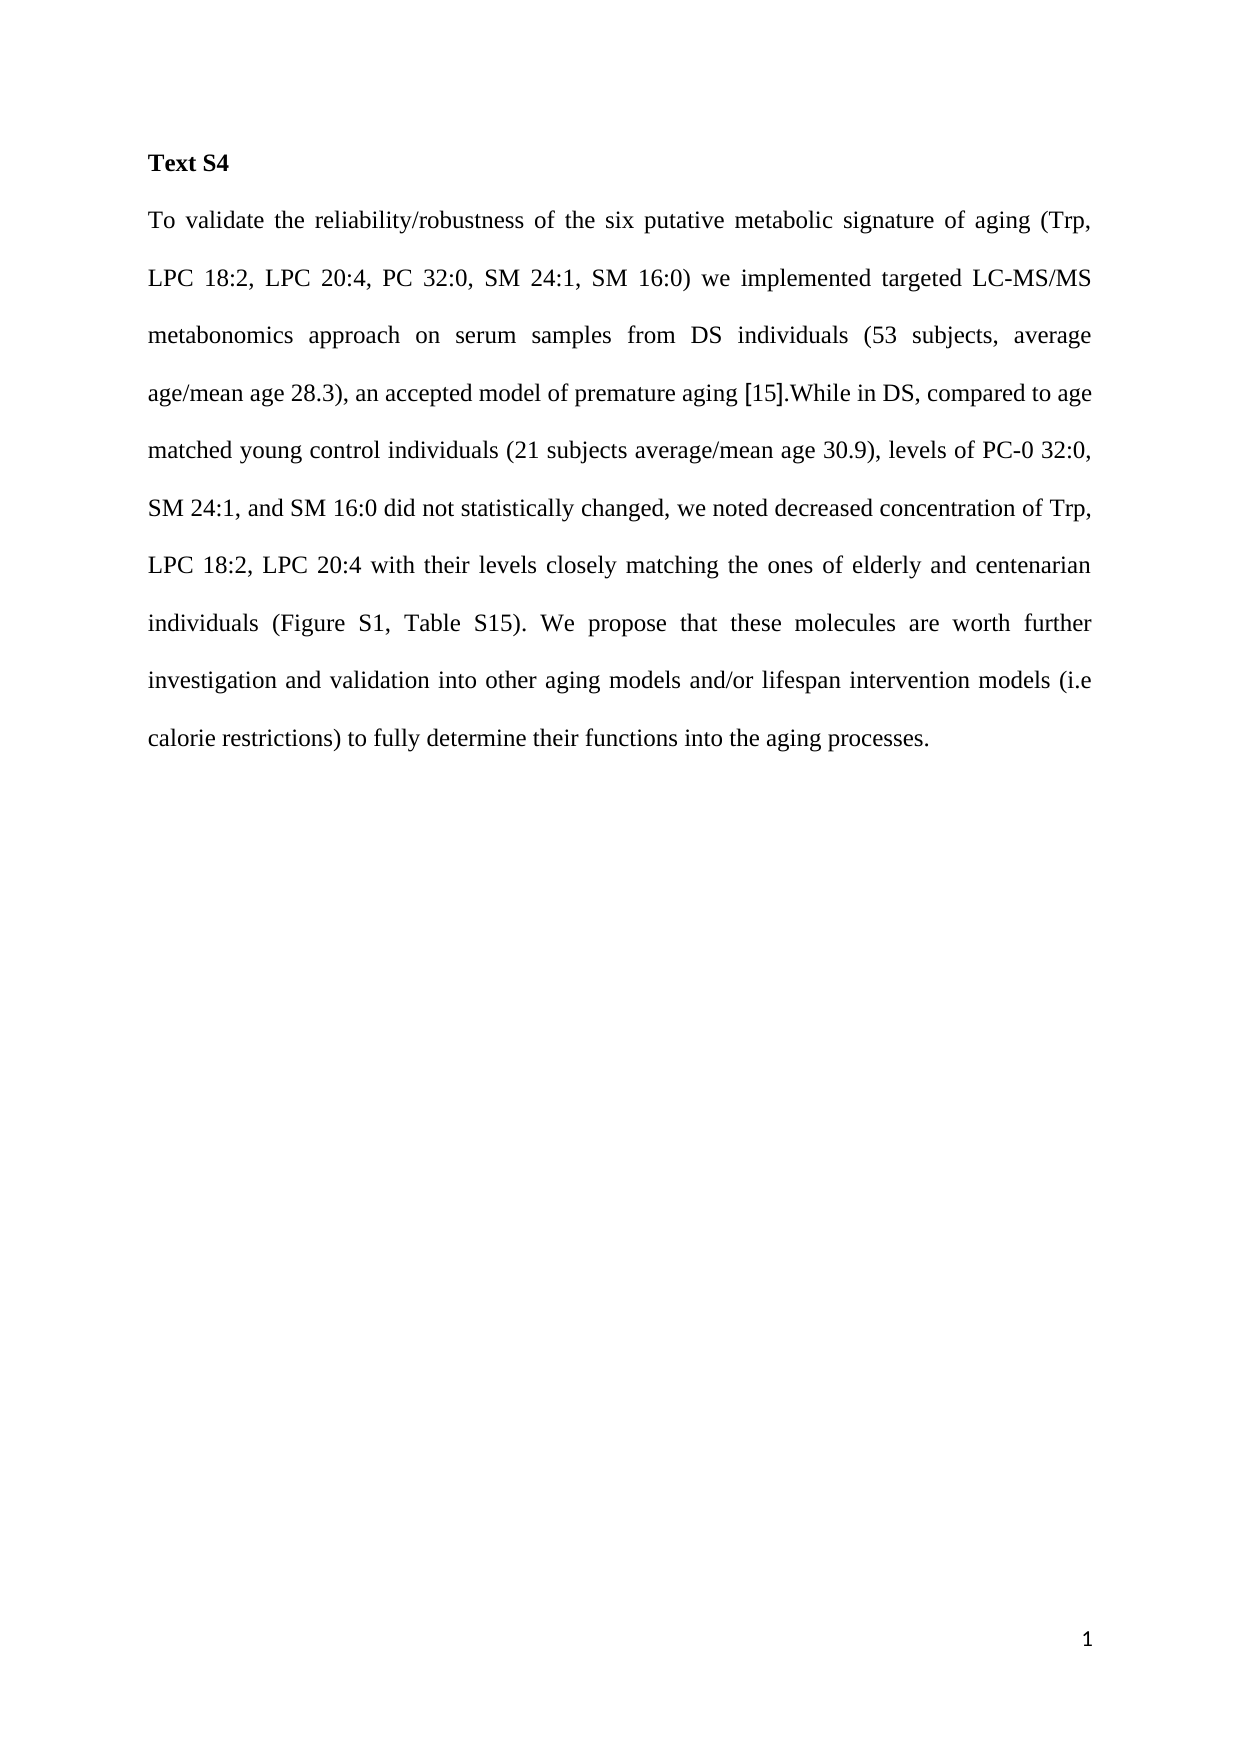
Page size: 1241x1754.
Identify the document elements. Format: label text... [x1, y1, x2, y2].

text Text S4 [148, 148, 1093, 176]
text To validate the reliability/robustness of the six putative metabolic signature of aging (Trp, LPC 18:2, LPC 20:4, PC 32:0, SM 24:1, SM 16:0) we implemented targeted LC-MS/MS metabonomics approach on serum samples from DS individuals (53 subjects, average age/mean age 28.3), an accepted model of premature aging [15].While in DS, compared to age matched young control individuals (21 subjects average/mean age 30.9), levels of PC-0 32:0, SM 24:1, and SM 16:0 did not statistically changed, we noted decreased concentration of Trp, LPC 18:2, LPC 20:4 with their levels closely matching the ones of elderly and centenarian individuals (Figure S1, Table S15). We propose that these molecules are worth further investigation and validation into other aging models and/or lifespan intervention models (i.e calorie restrictions) to fully determine their functions into the aging processes. [148, 205, 1093, 751]
